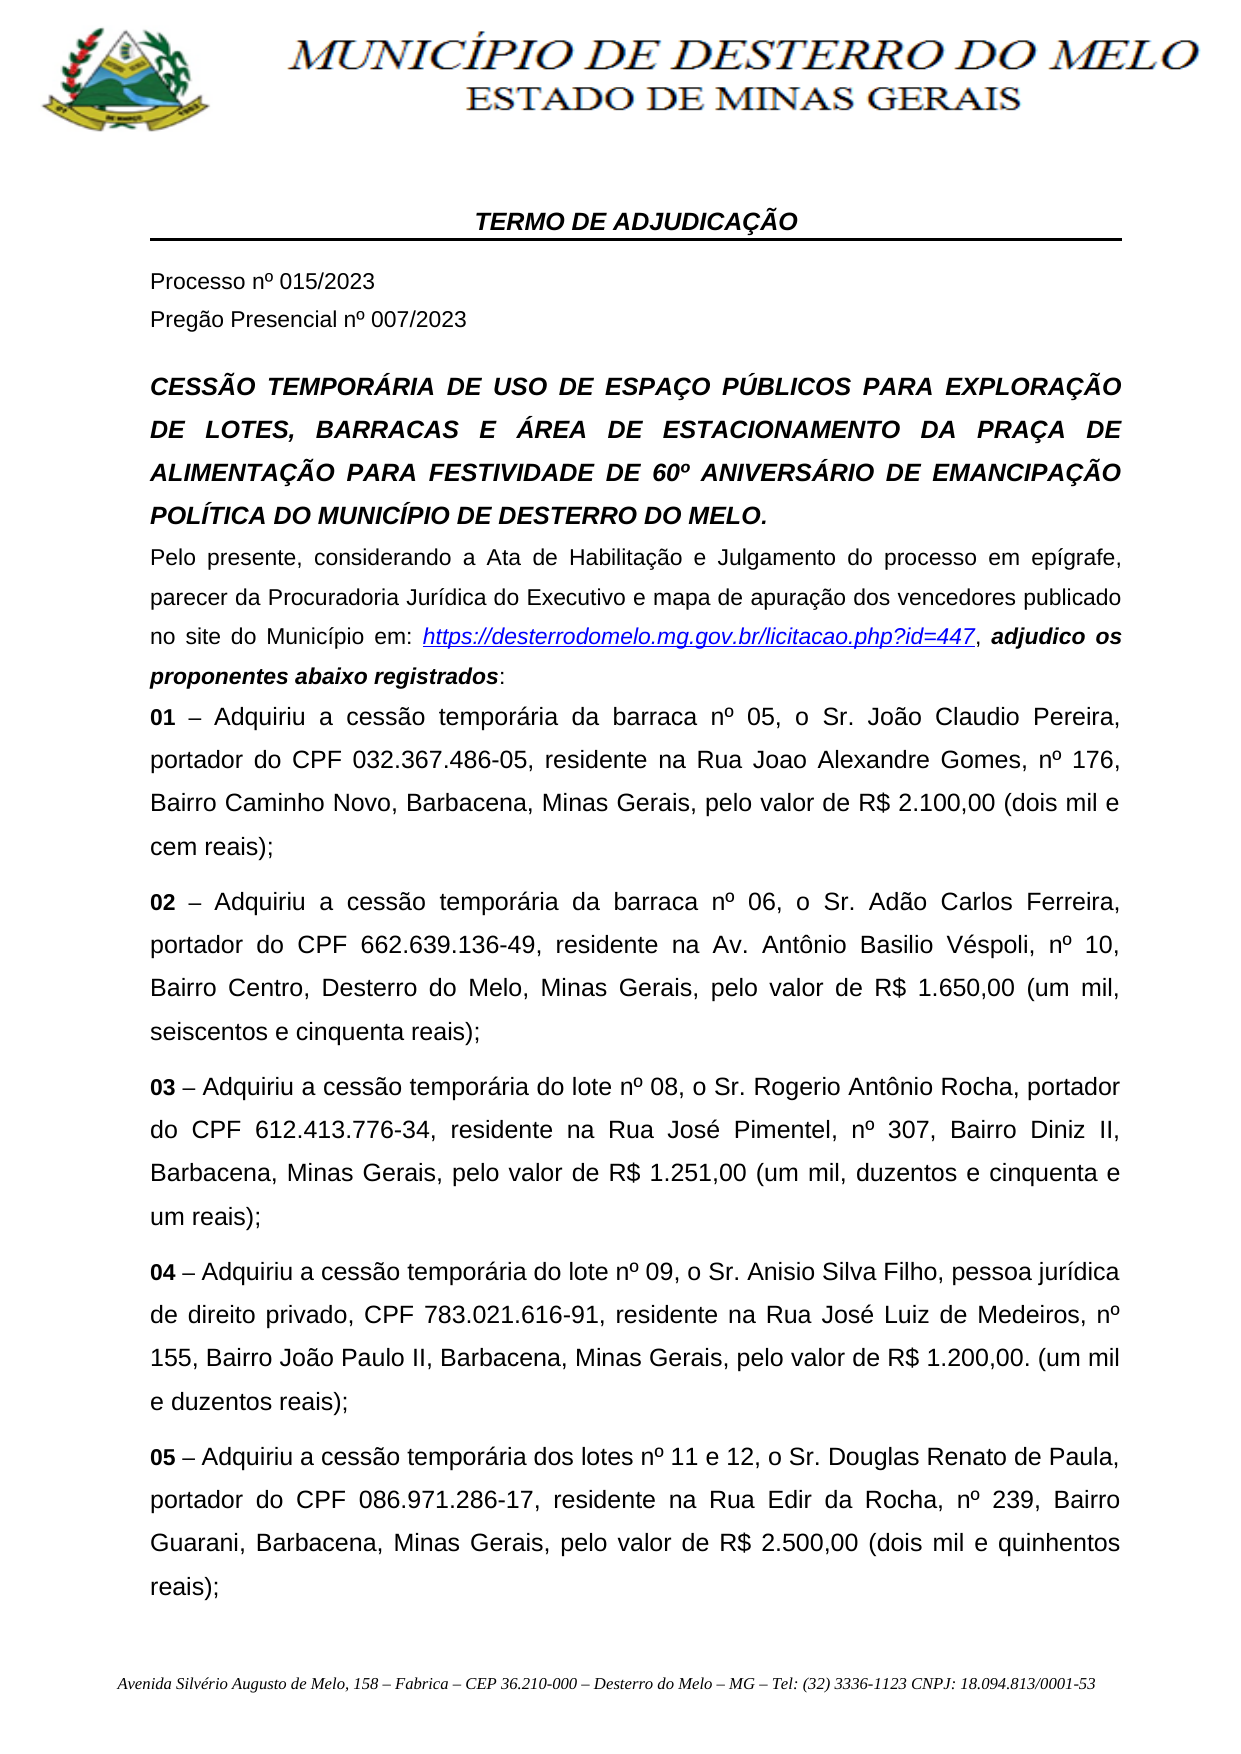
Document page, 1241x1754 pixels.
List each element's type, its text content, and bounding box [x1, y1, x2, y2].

text CESSÃO TEMPORÁRIA DE USO DE ESPAÇO PÚBLICOS PARA EXPLORAÇÃO DE LOTES, BARRACAS E ÁREA DE ESTACIONAMENTO DA PRAÇA DE ALIMENTAÇÃO PARA FESTIVIDADE DE 60º ANIVERSÁRIO DE EMANCIPAÇÃO POLÍTICA DO MUNICÍPIO DE DESTERRO DO MELO. [150, 372, 1122, 530]
text 03 – Adquiriu a cessão temporária do lote nº 08, o Sr. Rogerio Antônio Rocha, portador do CPF 612.413.776-34, residente na Rua José Pimentel, nº 307, Bairro Diniz II, Barbacena, Minas Gerais, pelo valor de R$ 1.251,00 (um mil, duzentos e cinquenta e um reais); [150, 1072, 1122, 1230]
text 04 – Adquiriu a cessão temporária do lote nº 09, o Sr. Anisio Silva Filho, pessoa jurídica de direito privado, CPF 783.021.616-91, residente na Rua José Luiz de Medeiros, nº 155, Bairro João Paulo II, Barbacena, Minas Gerais, pelo valor de R$ 1.200,00. (um mil e duzentos reais); [150, 1257, 1122, 1415]
text Pregão Presencial nº 007/2023 [150, 306, 1122, 333]
text 02 – Adquiriu a cessão temporária da barraca nº 06, o Sr. Adão Carlos Ferreira, portador do CPF 662.639.136-49, residente na Av. Antônio Basilio Véspoli, nº 10, Bairro Centro, Desterro do Melo, Minas Gerais, pelo valor de R$ 1.650,00 (um mil, seiscentos e cinquenta reais); [150, 887, 1122, 1045]
text Processo nº 015/2023 [150, 268, 1122, 294]
text Pelo presente, considerando a Ata de Habilitação e Julgamento do processo em epígrafe, parecer da Procuradoria Jurídica do Executivo e mapa de apuração dos vencedores publicado no site do Município em: https://desterrodomelo.mg.gov.br/licitacao.php?id=447, adjudico os proponentes abaixo registrados: [150, 544, 1122, 689]
text 01 – Adquiriu a cessão temporária da barraca nº 05, o Sr. João Claudio Pereira, portador do CPF 032.367.486-05, residente na Rua Joao Alexandre Gomes, nº 176, Bairro Caminho Novo, Barbacena, Minas Gerais, pelo valor de R$ 2.100,00 (dois mil e cem reais); [150, 702, 1122, 860]
picture [16, 12, 1232, 151]
text TERMO DE ADJUDICAÇÃO [150, 207, 1122, 238]
text 05 – Adquiriu a cessão temporária dos lotes nº 11 e 12, o Sr. Douglas Renato de Paula, portador do CPF 086.971.286-17, residente na Rua Edir da Rocha, nº 239, Bairro Guarani, Barbacena, Minas Gerais, pelo valor de R$ 2.500,00 (dois mil e quinhentos reais); [150, 1442, 1122, 1600]
